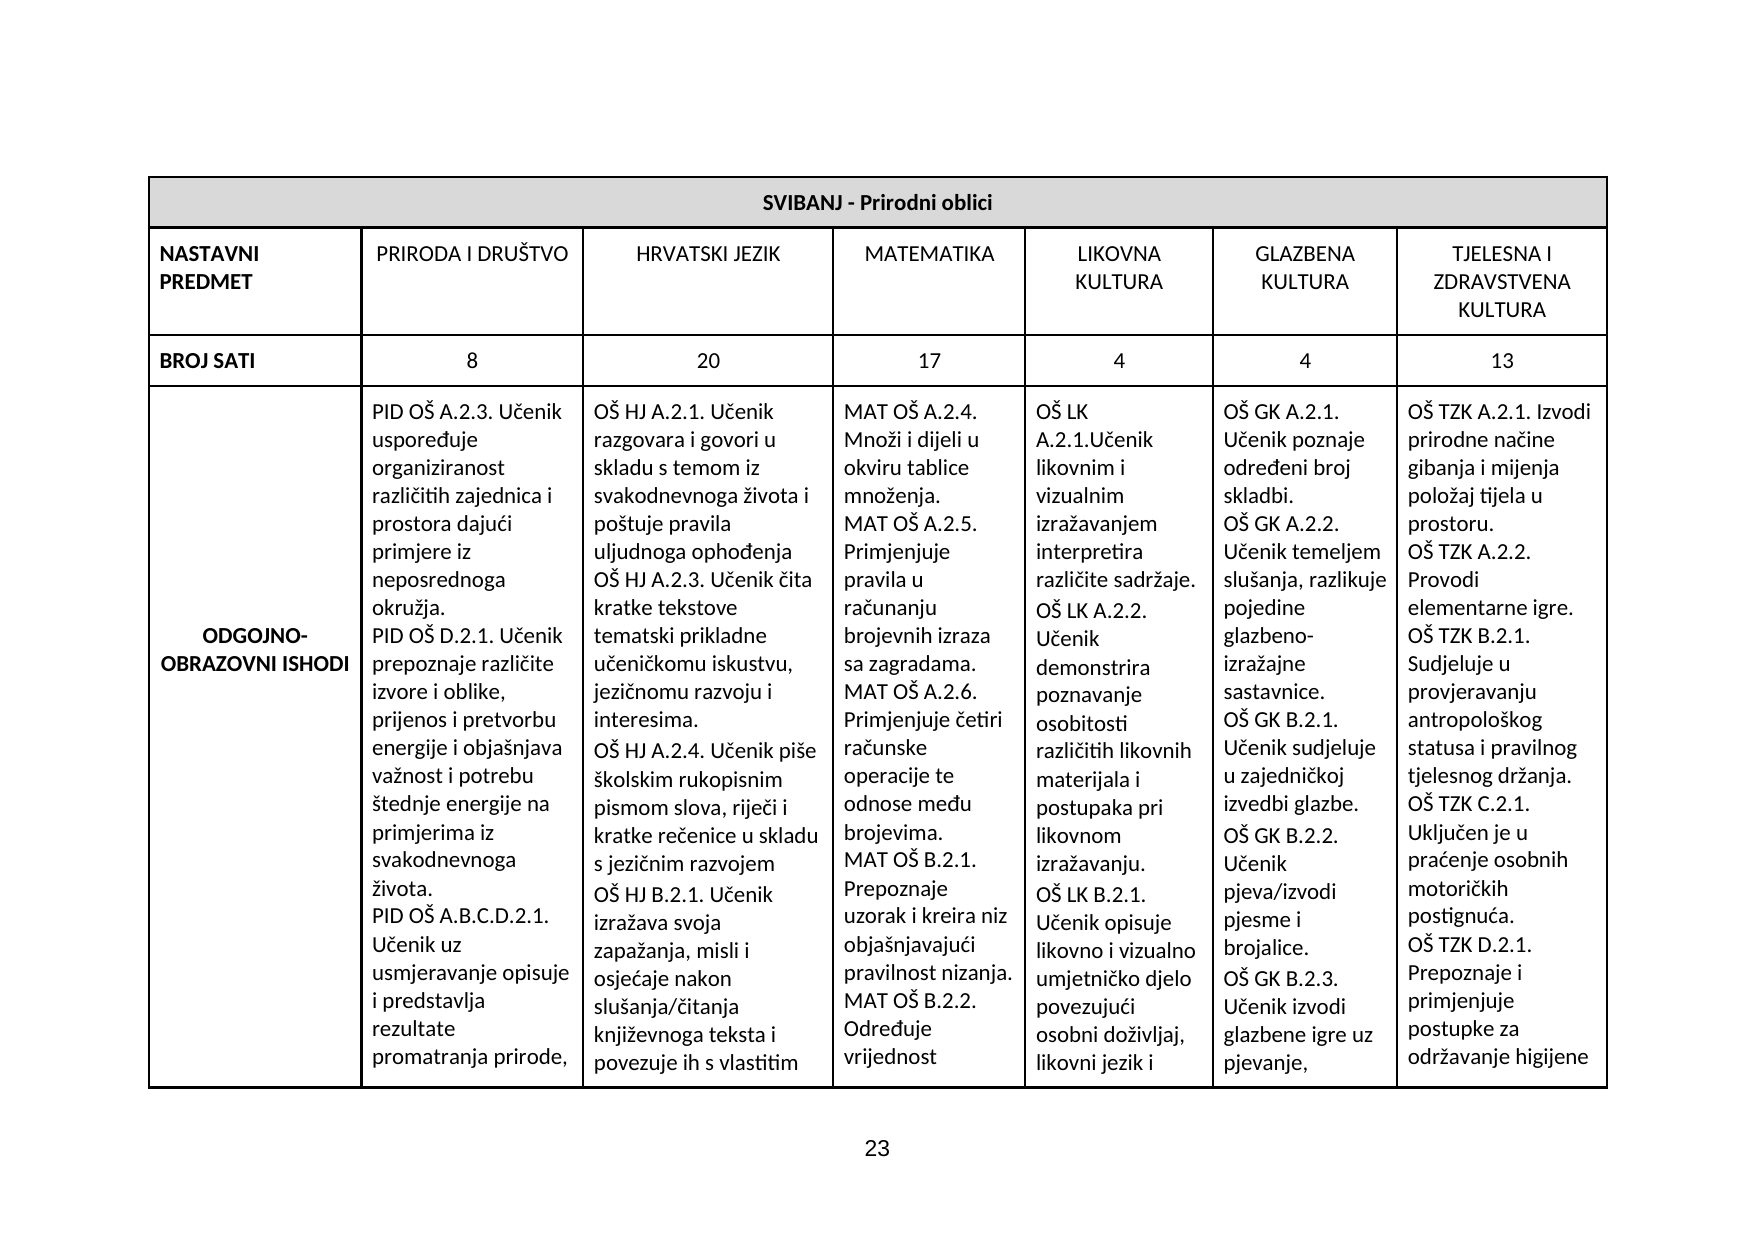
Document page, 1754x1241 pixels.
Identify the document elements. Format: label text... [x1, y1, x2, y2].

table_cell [1214, 387, 1396, 1086]
table_cell TJELESNA I ZDRAVSTVENA KULTURA [1398, 229, 1606, 333]
table_cell BROJ SATI [150, 336, 360, 385]
table_cell 20 [584, 336, 832, 385]
table_cell PRIRODA I DRUŠTVO [363, 229, 582, 333]
table_cell 4 [1214, 336, 1396, 385]
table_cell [150, 387, 360, 1086]
table_cell HRVATSKI JEZIK [584, 229, 832, 333]
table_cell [1026, 387, 1212, 1086]
table_cell LIKOVNA KULTURA [1026, 229, 1212, 333]
table_cell MATEMATIKA [834, 229, 1024, 333]
table_header SVIBANJ - Prirodni oblici [150, 178, 1606, 226]
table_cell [1398, 387, 1606, 1086]
table_cell NASTAVNI PREDMET [150, 229, 360, 333]
table_cell 4 [1026, 336, 1212, 385]
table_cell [834, 387, 1024, 1086]
table_cell 13 [1398, 336, 1606, 385]
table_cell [363, 387, 582, 1086]
table_cell 8 [363, 336, 582, 385]
table_cell 17 [834, 336, 1024, 385]
table_cell GLAZBENA KULTURA [1214, 229, 1396, 333]
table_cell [584, 387, 832, 1086]
